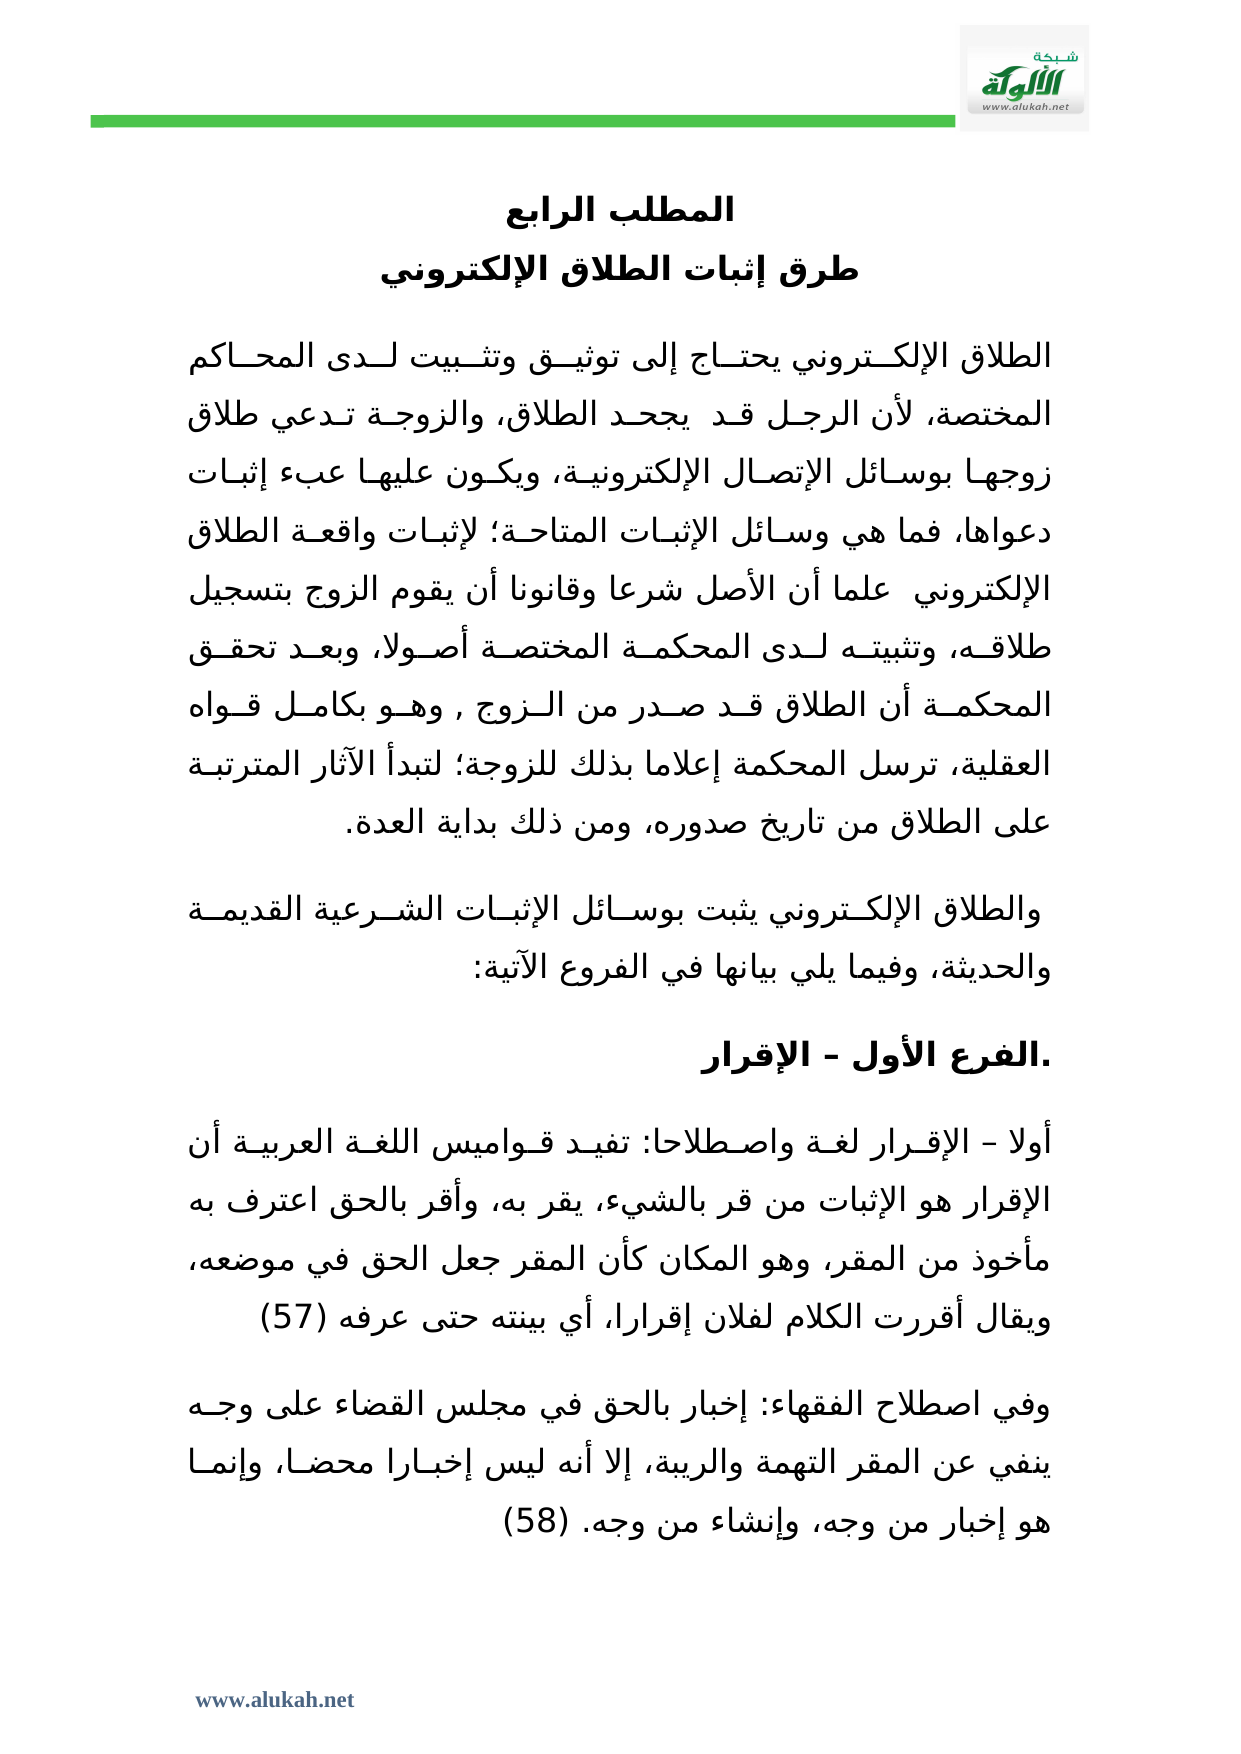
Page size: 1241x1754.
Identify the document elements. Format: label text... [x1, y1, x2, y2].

text المطلب الرابع [187, 191, 1053, 229]
text أولا – الإقرار لغة واصطلاحا: تفيد قواميس اللغة العربية أن الإقرار هو الإثبات من قر بالشيء، يقر به، وأقر بالحق اعترف به مأخوذ من المقر، وهو المكان كأن المقر جعل الحق في موضعه، ويقال أقررت الكلام لفلان إقرارا، أي بينته حتى عرفه (57) [187, 1123, 1053, 1336]
text طرق إثبات الطلاق الإلكتروني [187, 249, 1053, 288]
text .الفرع الأول – الإقرار [187, 1035, 1053, 1074]
text والطلاق الإلكتروني يثبت بوسائل الإثبات الشرعية القديمة والحديثة، وفيما يلي بيانها في الفروع الآتية: [187, 889, 1053, 987]
text وفي اصطلاح الفقهاء: إخبار بالحق في مجلس القضاء على وجه ينفي عن المقر التهمة والريبة، إلا أنه ليس إخبارا محضا، وإنما هو إخبار من وجه، وإنشاء من وجه. (58) [187, 1385, 1053, 1540]
text الطلاق الإلكتروني يحتاج إلى توثيق وتثبيت لدى المحاكم المختصة، لأن الرجل قد يجحد الطلاق، والزوجة تدعي طلاق زوجها بوسائل الإتصال الإلكترونية، ويكون عليها عبء إثبات دعواها، فما هي وسائل الإثبات المتاحة؛ لإثبات واقعة الطلاق الإلكتروني علما أن الأصل شرعا وقانونا أن يقوم الزوج بتسجيل طلاقه، وتثبيته لدى المحكمة المختصة أصولا، وبعد تحقق المحكمة أن الطلاق قد صدر من الزوج , وهو بكامل قواه العقلية، ترسل المحكمة إعلاما بذلك للزوجة؛ لتبدأ الآثار المترتبة على الطلاق من تاريخ صدوره، ومن ذلك بداية العدة. [187, 336, 1053, 841]
